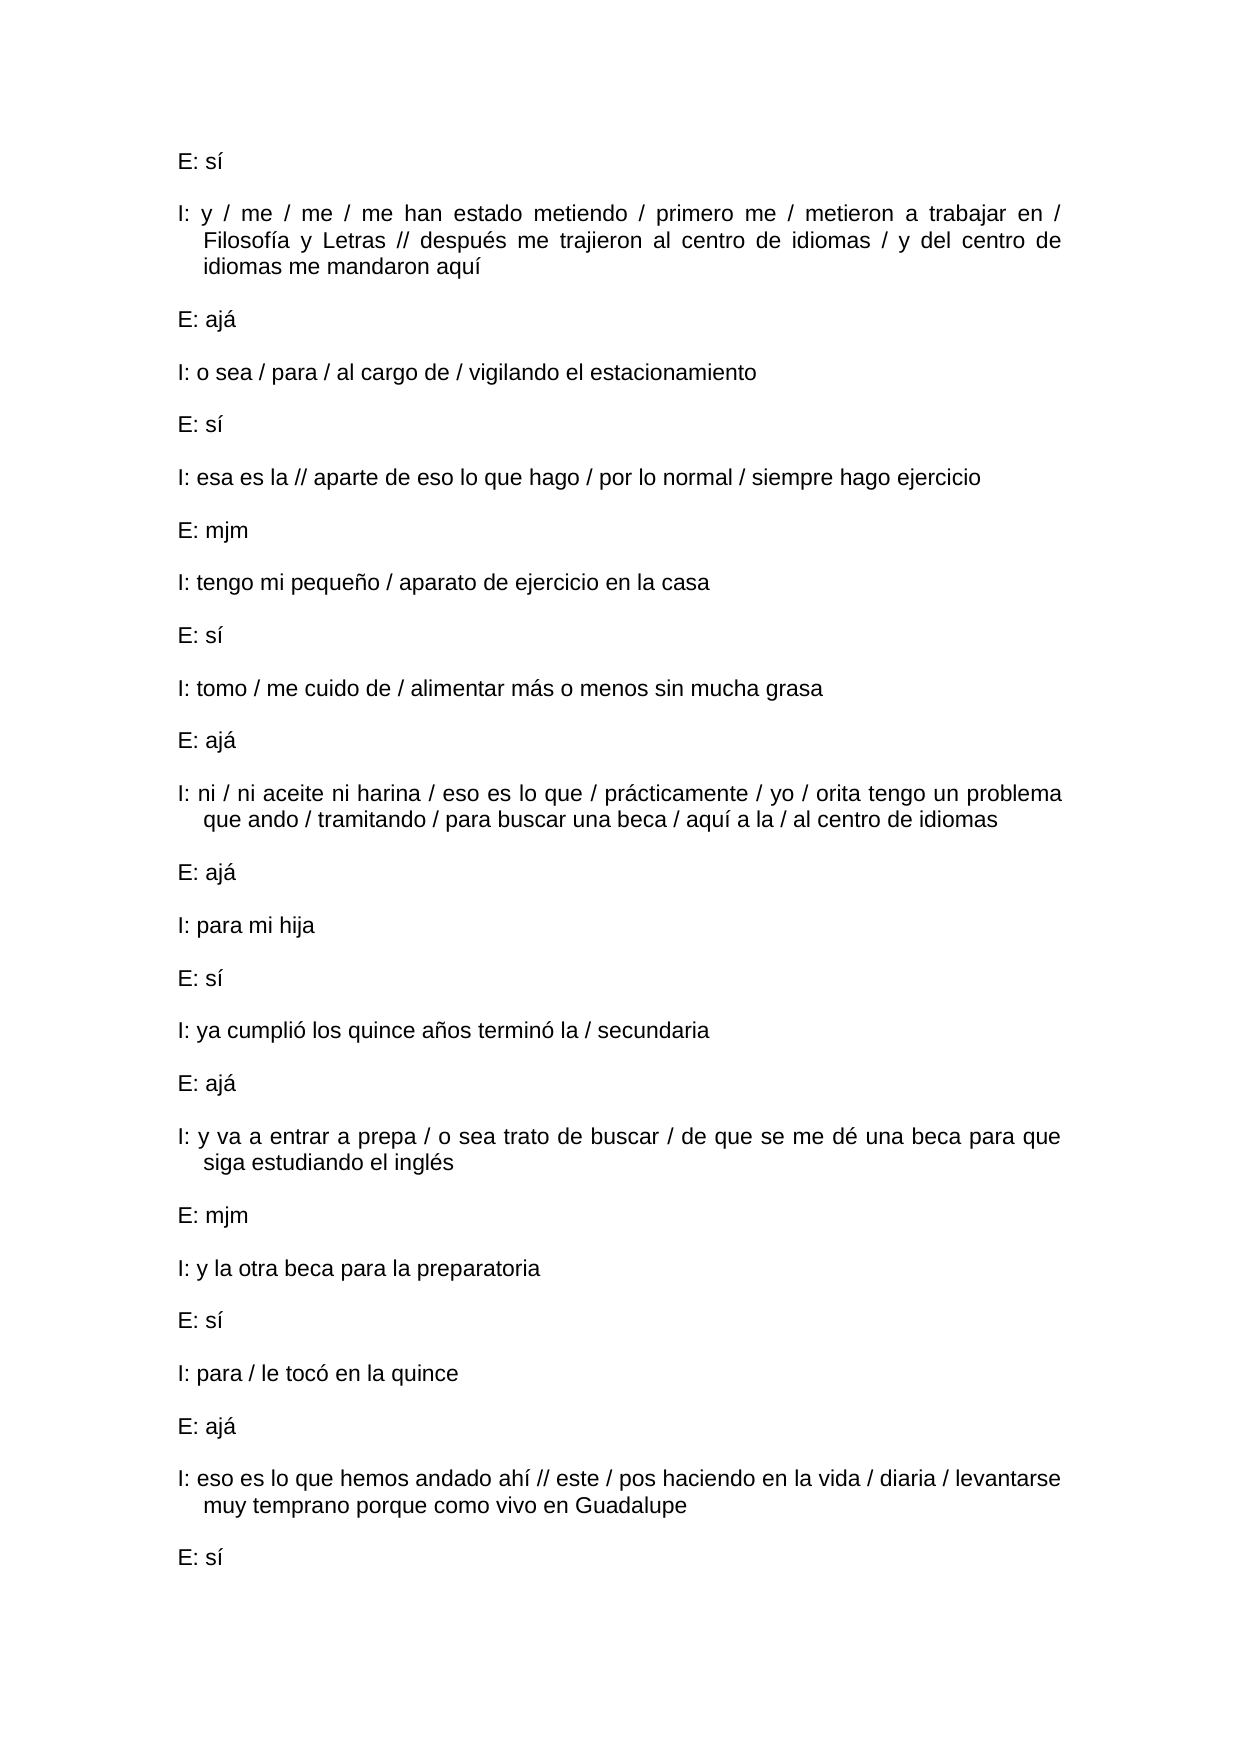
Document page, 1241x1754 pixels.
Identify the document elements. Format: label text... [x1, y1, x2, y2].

text I: o sea / para / al cargo de / vigilando el estacionamiento [177, 358, 1063, 385]
text E: sí [177, 1544, 1063, 1571]
text E: ajá [177, 306, 1063, 332]
text E: ajá [177, 859, 1063, 886]
text I: ya cumplió los quince años terminó la / secundaria [177, 1017, 1063, 1044]
text I: y / me / me / me han estado metiendo / primero me / metieron a trabajar en / Filosofía y Letras // después me trajieron al centro de idiomas / y del centro de idiomas me mandaron aquí [177, 200, 1063, 279]
text I: ni / ni aceite ni harina / eso es lo que / prácticamente / yo / orita tengo un problema que ando / tramitando / para buscar una beca / aquí a la / al centro de idiomas [177, 780, 1063, 833]
text I: esa es la // aparte de eso lo que hago / por lo normal / siempre hago ejercicio [177, 464, 1063, 490]
text E: ajá [177, 1413, 1063, 1439]
text E: sí [177, 964, 1063, 991]
text E: sí [177, 148, 1063, 174]
text I: para / le tocó en la quince [177, 1360, 1063, 1386]
text I: eso es lo que hemos andado ahí // este / pos haciendo en la vida / diaria / levantarse muy temprano porque como vivo en Guadalupe [177, 1465, 1063, 1518]
text I: tomo / me cuido de / alimentar más o menos sin mucha grasa [177, 675, 1063, 701]
text E: sí [177, 622, 1063, 648]
text I: para mi hija [177, 912, 1063, 938]
text E: ajá [177, 1070, 1063, 1096]
text E: ajá [177, 727, 1063, 754]
text I: y la otra beca para la preparatoria [177, 1254, 1063, 1281]
text I: y va a entrar a prepa / o sea trato de buscar / de que se me dé una beca para que siga estudiando el inglés [177, 1123, 1063, 1175]
text I: tengo mi pequeño / aparato de ejercicio en la casa [177, 569, 1063, 596]
text E: sí [177, 1307, 1063, 1333]
text E: sí [177, 411, 1063, 437]
text E: mjm [177, 1202, 1063, 1228]
text E: mjm [177, 517, 1063, 543]
